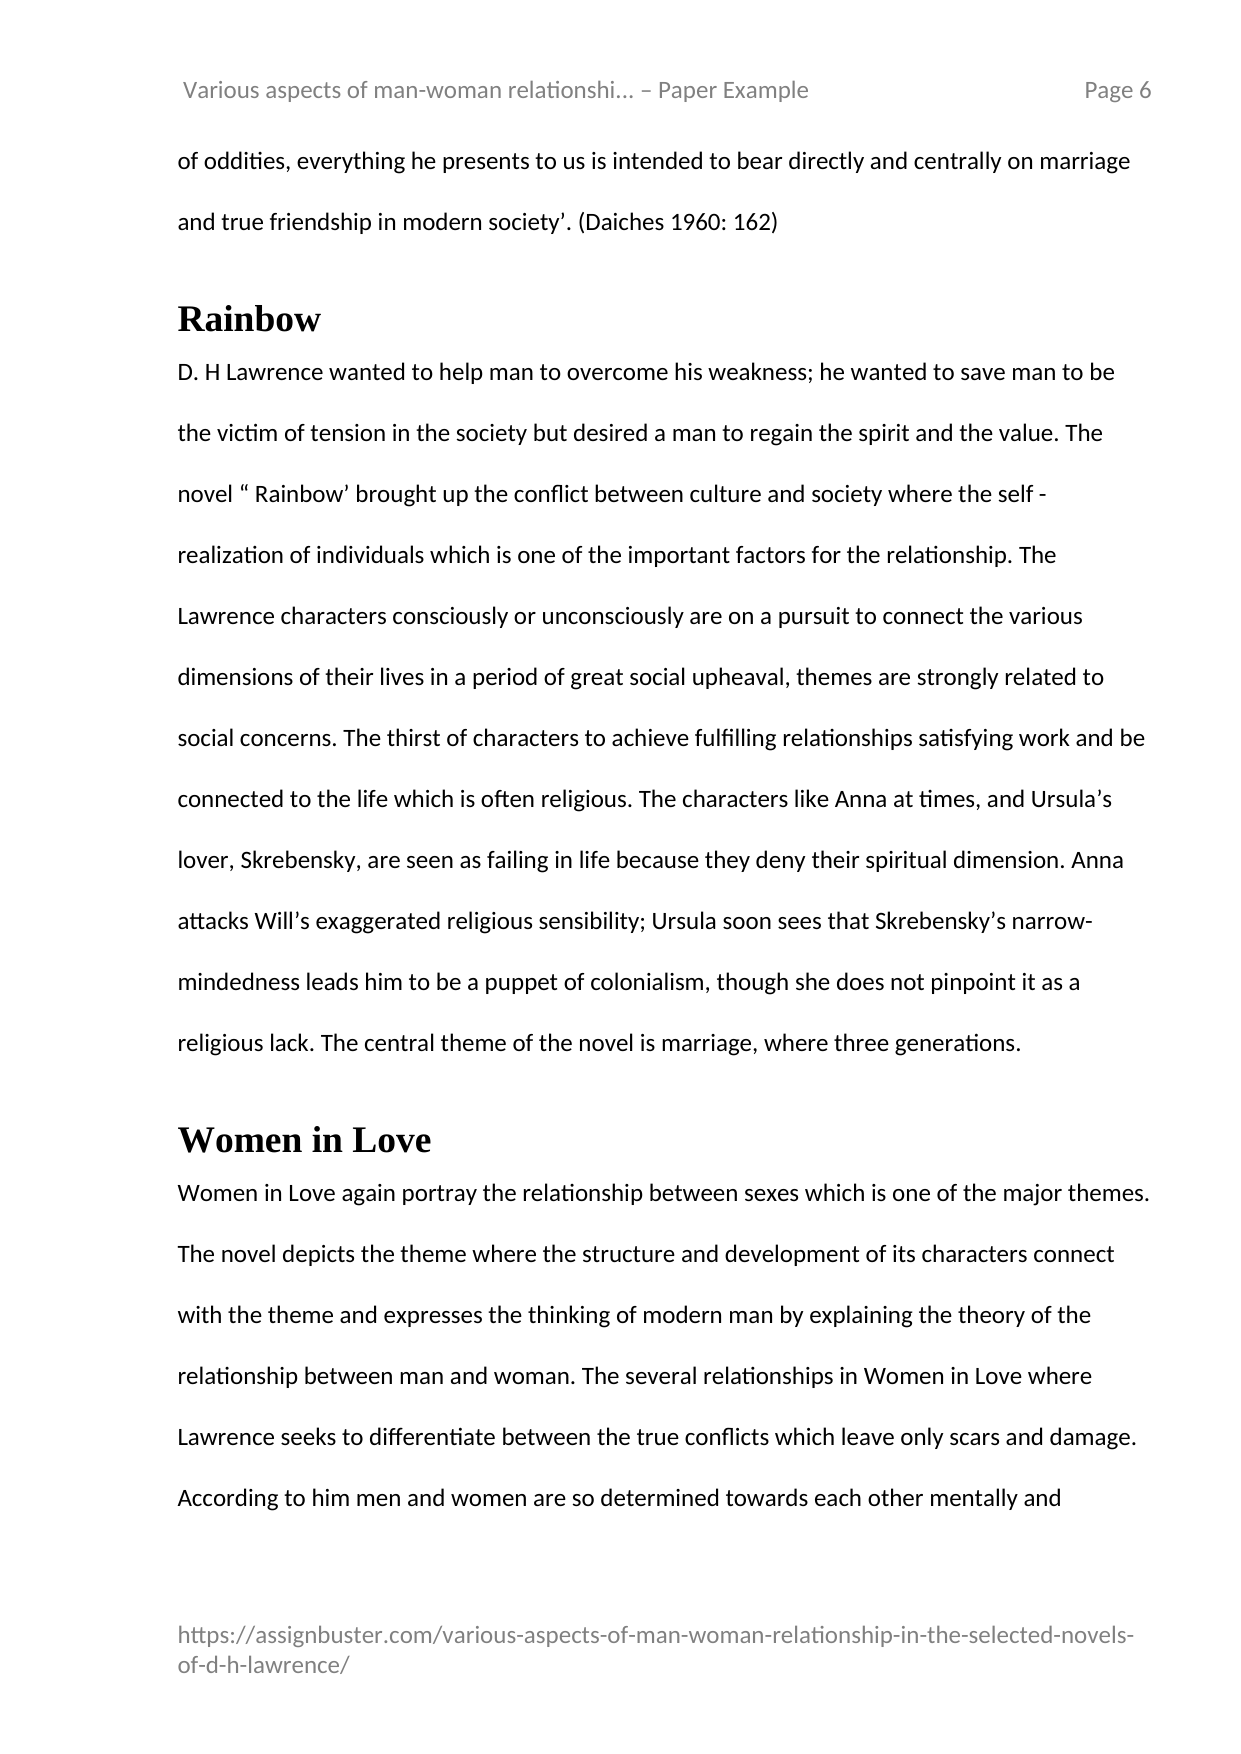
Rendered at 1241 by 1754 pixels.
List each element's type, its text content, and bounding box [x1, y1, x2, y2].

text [177, 145, 1152, 237]
text D. H Lawrence wanted to help man to overcome his weakness; he wanted to save man to be the victim of tension in the society but desired a man to regain the spirit and the value. The novel “ Rainbow’ brought up the conflict between culture and society where the self -realization of individuals which is one of the important factors for the relationship. The Lawrence characters consciously or unconsciously are on a pursuit to connect the various dimensions of their lives in a period of great social upheaval, themes are strongly related to social concerns. The thirst of characters to achieve fulfilling relationships satisfying work and be connected to the life which is often religious. The characters like Anna at times, and Ursula’s lover, Skrebensky, are seen as failing in life because they deny their spiritual dimension. Anna attacks Will’s exaggerated religious sensibility; Ursula soon sees that Skrebensky’s narrow-mindedness leads him to be a puppet of colonialism, though she does not pinpoint it as a religious lack. The central theme of the novel is marriage, where three generations. [177, 356, 1152, 1058]
subtitle Rainbow [177, 297, 1152, 340]
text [177, 1177, 1152, 1512]
subtitle Women in Love [177, 1118, 1152, 1161]
